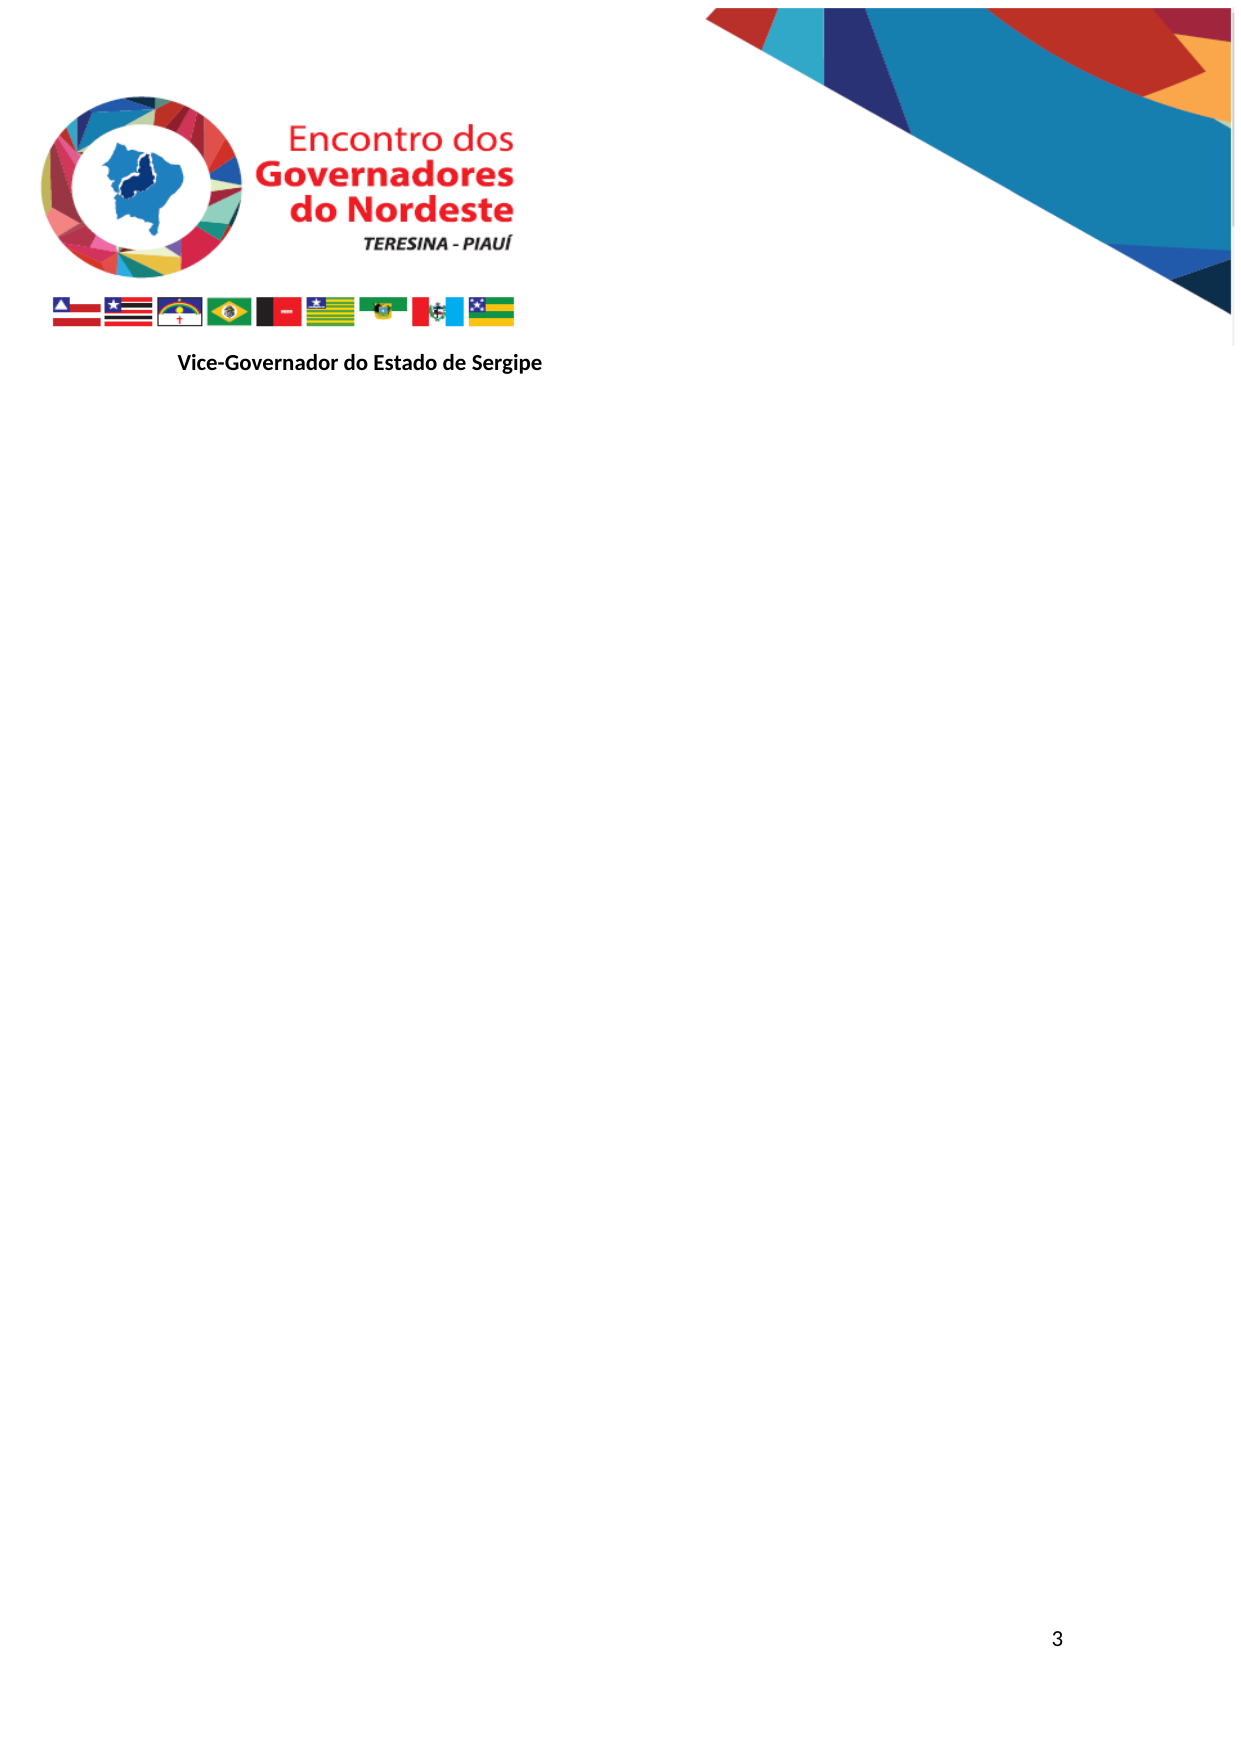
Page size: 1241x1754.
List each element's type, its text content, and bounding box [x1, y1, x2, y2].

text Vice-Governador do Estado de Sergipe [177, 148, 1063, 376]
picture [12, 7, 1235, 346]
